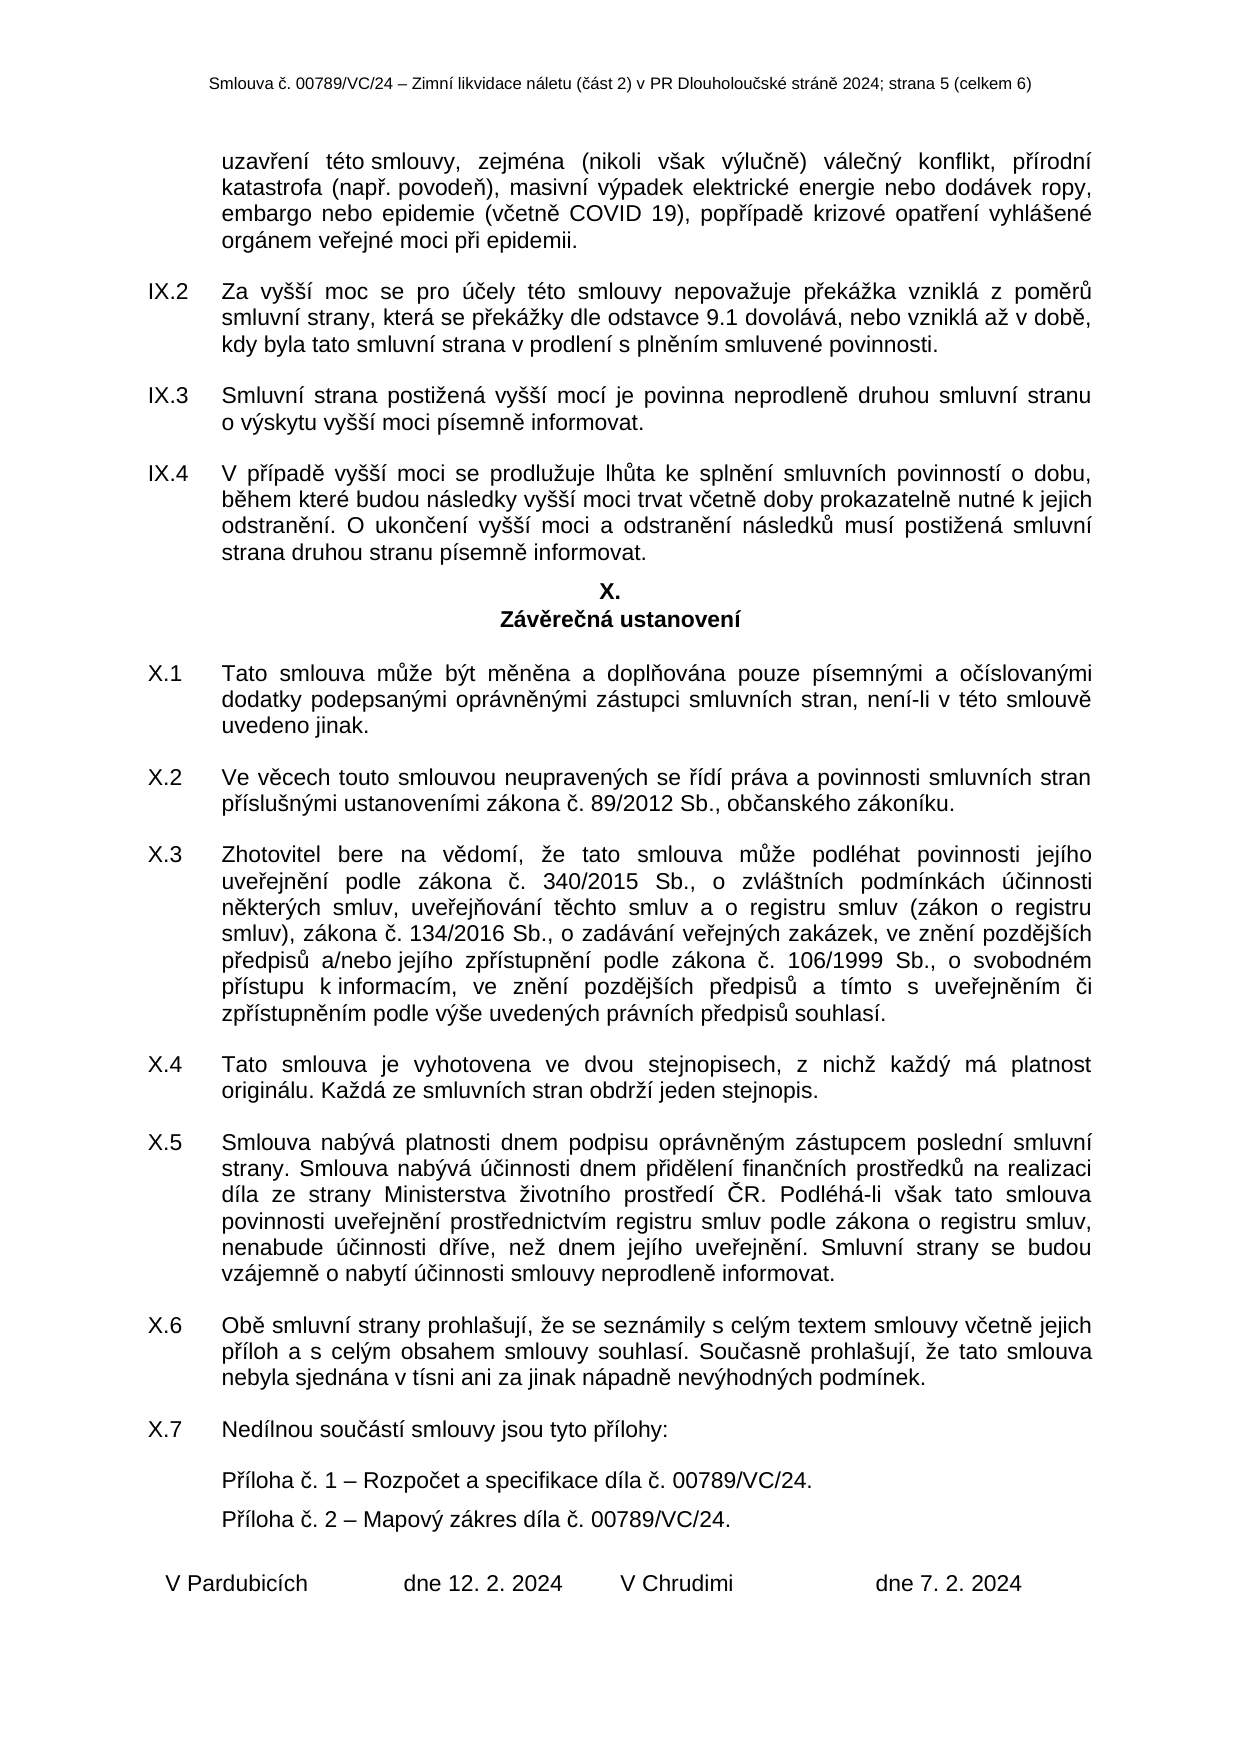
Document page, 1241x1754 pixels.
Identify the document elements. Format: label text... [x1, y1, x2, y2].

subtitle Ve věcech touto smlouvou neupravených se řídí práva a povinnosti smluvních stran příslušnými ustanoveními zákona č. 89/2012 Sb., občanského zákoníku. [148, 764, 1093, 816]
subtitle Tato smlouva je vyhotovena ve dvou stejnopisech, z nichž každý má platnost originálu. Každá ze smluvních stran obdrží jeden stejnopis. [148, 1051, 1093, 1103]
subtitle Za vyšší moc se pro účely této smlouvy nepovažuje překážka vzniklá z poměrů smluvní strany, která se překážky dle odstavce 9.1 dovolává, nebo vzniklá až v době, kdy byla tato smluvní strana v prodlení s plněním smluvené povinnosti. [148, 278, 1093, 357]
subtitle Smlouva nabývá platnosti dnem podpisu oprávněným zástupcem poslední smluvní strany. Smlouva nabývá účinnosti dnem přidělení finančních prostředků na realizaci díla ze strany Ministerstva životního prostředí ČR. Podléhá-li však tato smlouva povinnosti uveřejnění prostřednictvím registru smluv podle zákona o registru smluv, nenabude účinnosti dříve, než dnem jejího uveřejnění. Smluvní strany se budou vzájemně o nabytí účinnosti smlouvy neprodleně informovat. [148, 1128, 1093, 1287]
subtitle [148, 148, 1093, 253]
subtitle Smluvní strana postižená vyšší mocí je povinna neprodleně druhou smluvní stranu o výskytu vyšší moci písemně informovat. [148, 382, 1093, 435]
subtitle Tato smlouva může být měněna a doplňována pouze písemnými a očíslovanými dodatky podepsanými oprávněnými zástupci smluvních stran, není-li v této smlouvě uvedeno jinak. [148, 659, 1093, 739]
table_header V Pardubicích [148, 1570, 392, 1596]
subtitle Nedílnou součástí smlouvy jsou tyto přílohy: [148, 1416, 1093, 1442]
subtitle Zhotovitel bere na vědomí, že tato smlouva může podléhat povinnosti jejího uveřejnění podle zákona č. 340/2015 Sb., o zvláštních podmínkách účinnosti některých smluv, uveřejňování těchto smluv a o registru smluv (zákon o registru smluv), zákona č. 134/2016 Sb., o zadávání veřejných zakázek, ve znění pozdějších předpisů a/nebo jejího zpřístupnění podle zákona č. 106/1999 Sb., o svobodném přístupu k informacím, ve znění pozdějších předpisů a tímto s uveřejněním či zpřístupněním podle výše uvedených právních předpisů souhlasí. [148, 841, 1093, 1026]
table_header dne 7. 2. 2024 [864, 1570, 1092, 1596]
subtitle Obě smluvní strany prohlašují, že se seznámily s celým textem smlouvy včetně jejich příloh a s celým obsahem smlouvy souhlasí. Současně prohlašují, že tato smlouva nebyla sjednána v tísni ani za jinak nápadně nevýhodných podmínek. [148, 1312, 1093, 1391]
table_header dne 12. 2. 2024 [392, 1570, 609, 1596]
subtitle Příloha č. 1 – Rozpočet a specifikace díla č. 00789/VC/24. [221, 1467, 1093, 1493]
table_header V Chrudimi [609, 1570, 864, 1596]
subtitle Závěrečná ustanovení [148, 578, 1093, 632]
subtitle Příloha č. 2 – Mapový zákres díla č. 00789/VC/24. [221, 1506, 1093, 1532]
subtitle V případě vyšší moci se prodlužuje lhůta ke splnění smluvních povinností o dobu, během které budou následky vyšší moci trvat včetně doby prokazatelně nutné k jejich odstranění. O ukončení vyšší moci a odstranění následků musí postižená smluvní strana druhou stranu písemně informovat. [148, 460, 1093, 565]
